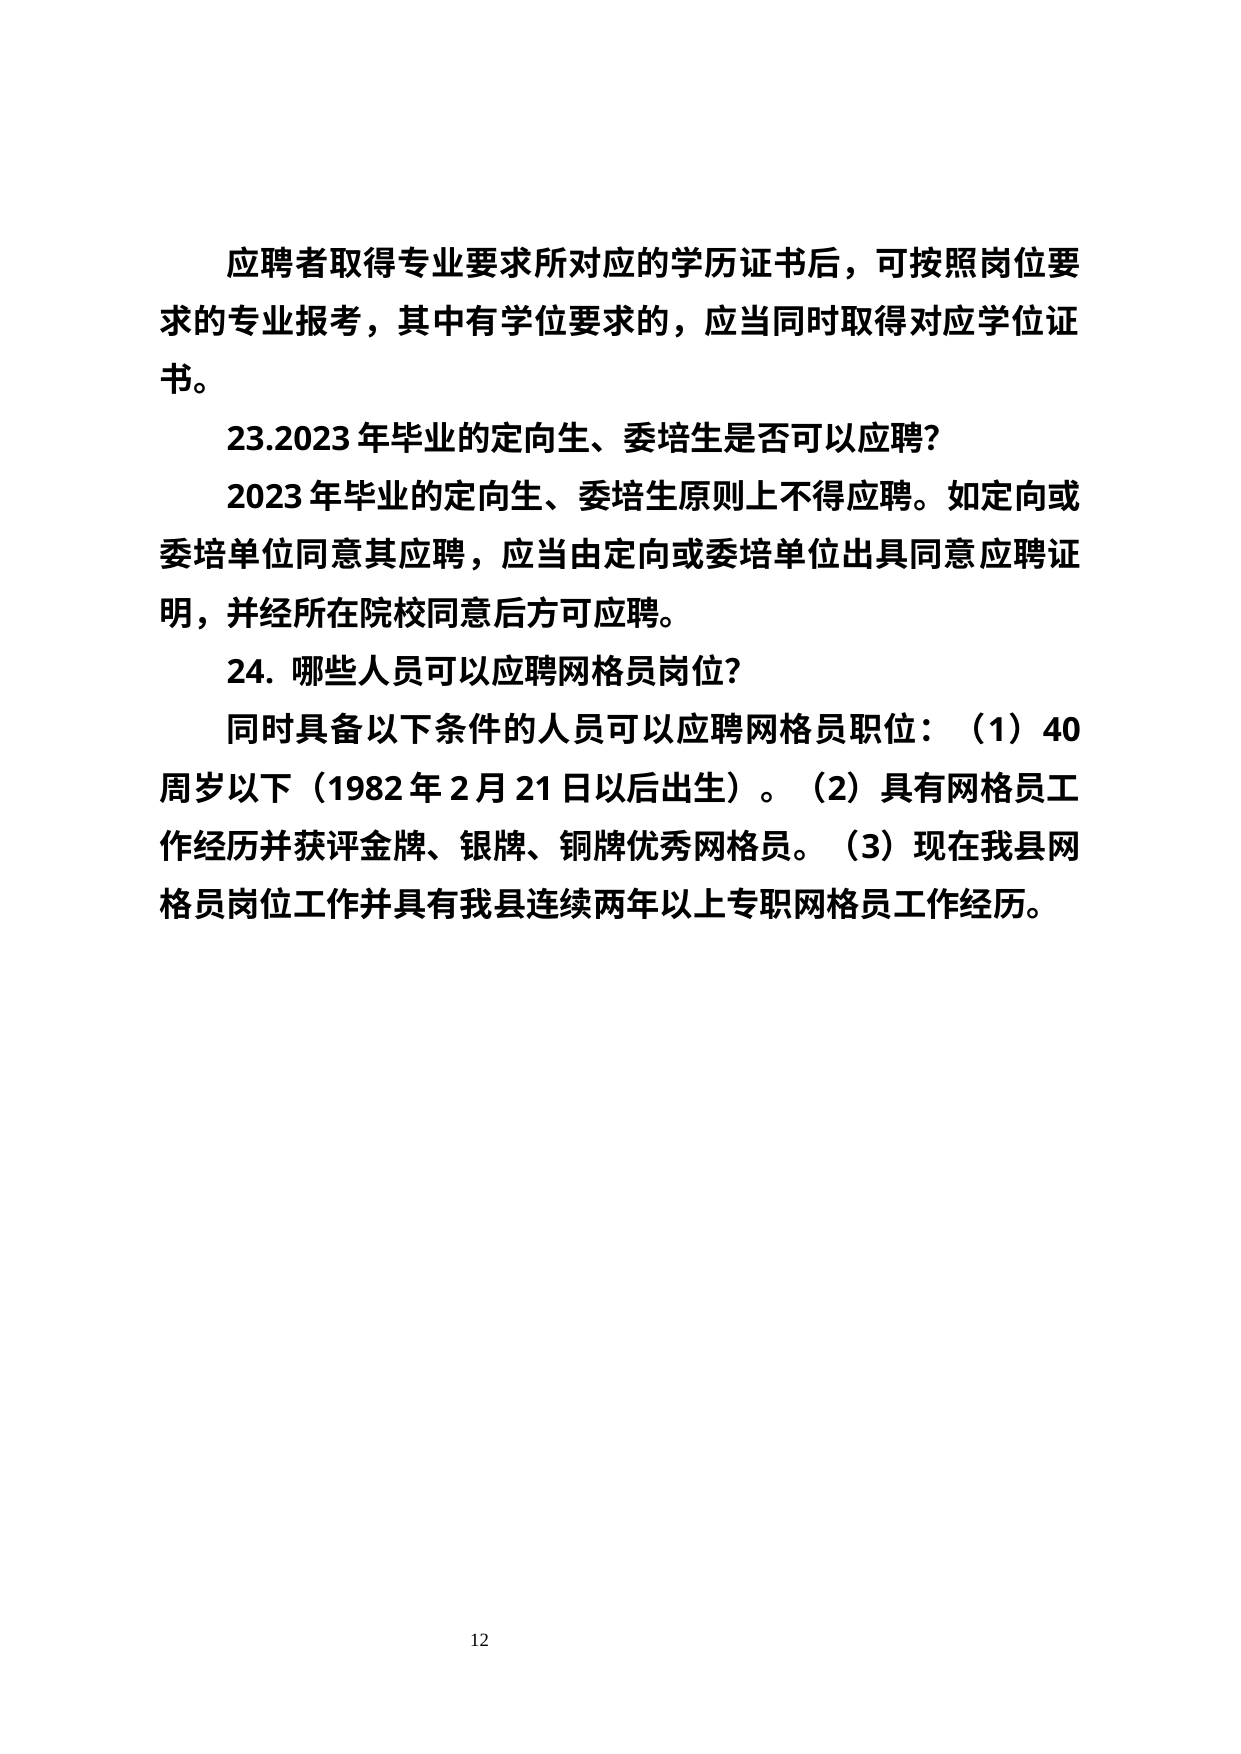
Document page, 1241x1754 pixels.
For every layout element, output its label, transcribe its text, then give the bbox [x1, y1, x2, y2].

text 应聘者取得专业要求所对应的学历证书后，可按照岗位要求的专业报考，其中有学位要求的，应当同时取得对应学位证书。 [159, 228, 1081, 403]
list 23.2023年毕业的定向生、委培生是否可以应聘？ [159, 403, 1081, 462]
text 2023年毕业的定向生、委培生原则上不得应聘。如定向或委培单位同意其应聘，应当由定向或委培单位出具同意应聘证明，并经所在院校同意后方可应聘。 [159, 462, 1081, 637]
list 同时具备以下条件的人员可以应聘网格员职位：（1）40周岁以下（1982年2月21日以后出生）。（2）具有网格员工作经历并获评金牌、银牌、铜牌优秀网格员。（3）现在我县网格员岗位工作并具有我县连续两年以上专职网格员工作经历。 [159, 695, 1081, 928]
list 哪些人员可以应聘网格员岗位？ [159, 637, 1081, 695]
